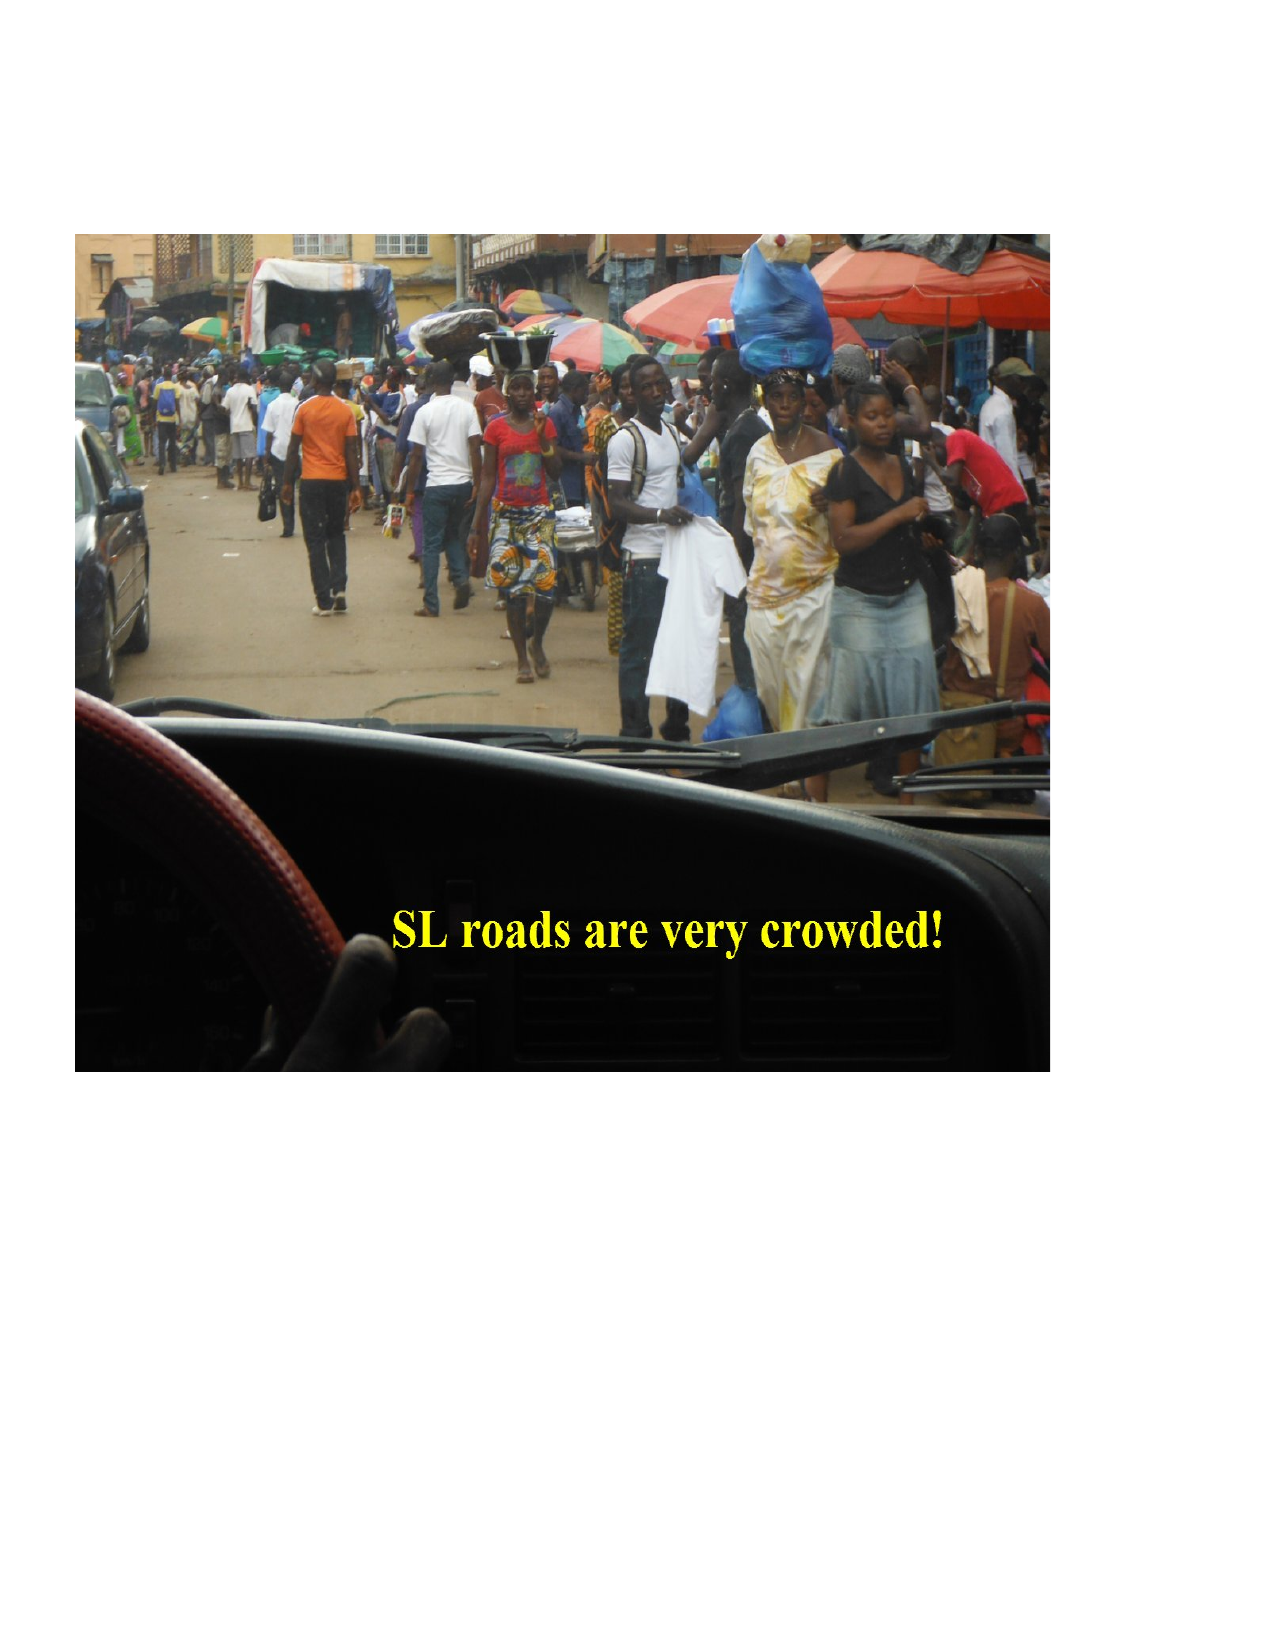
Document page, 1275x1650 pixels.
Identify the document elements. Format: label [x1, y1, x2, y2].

picture [75, 234, 1050, 1072]
